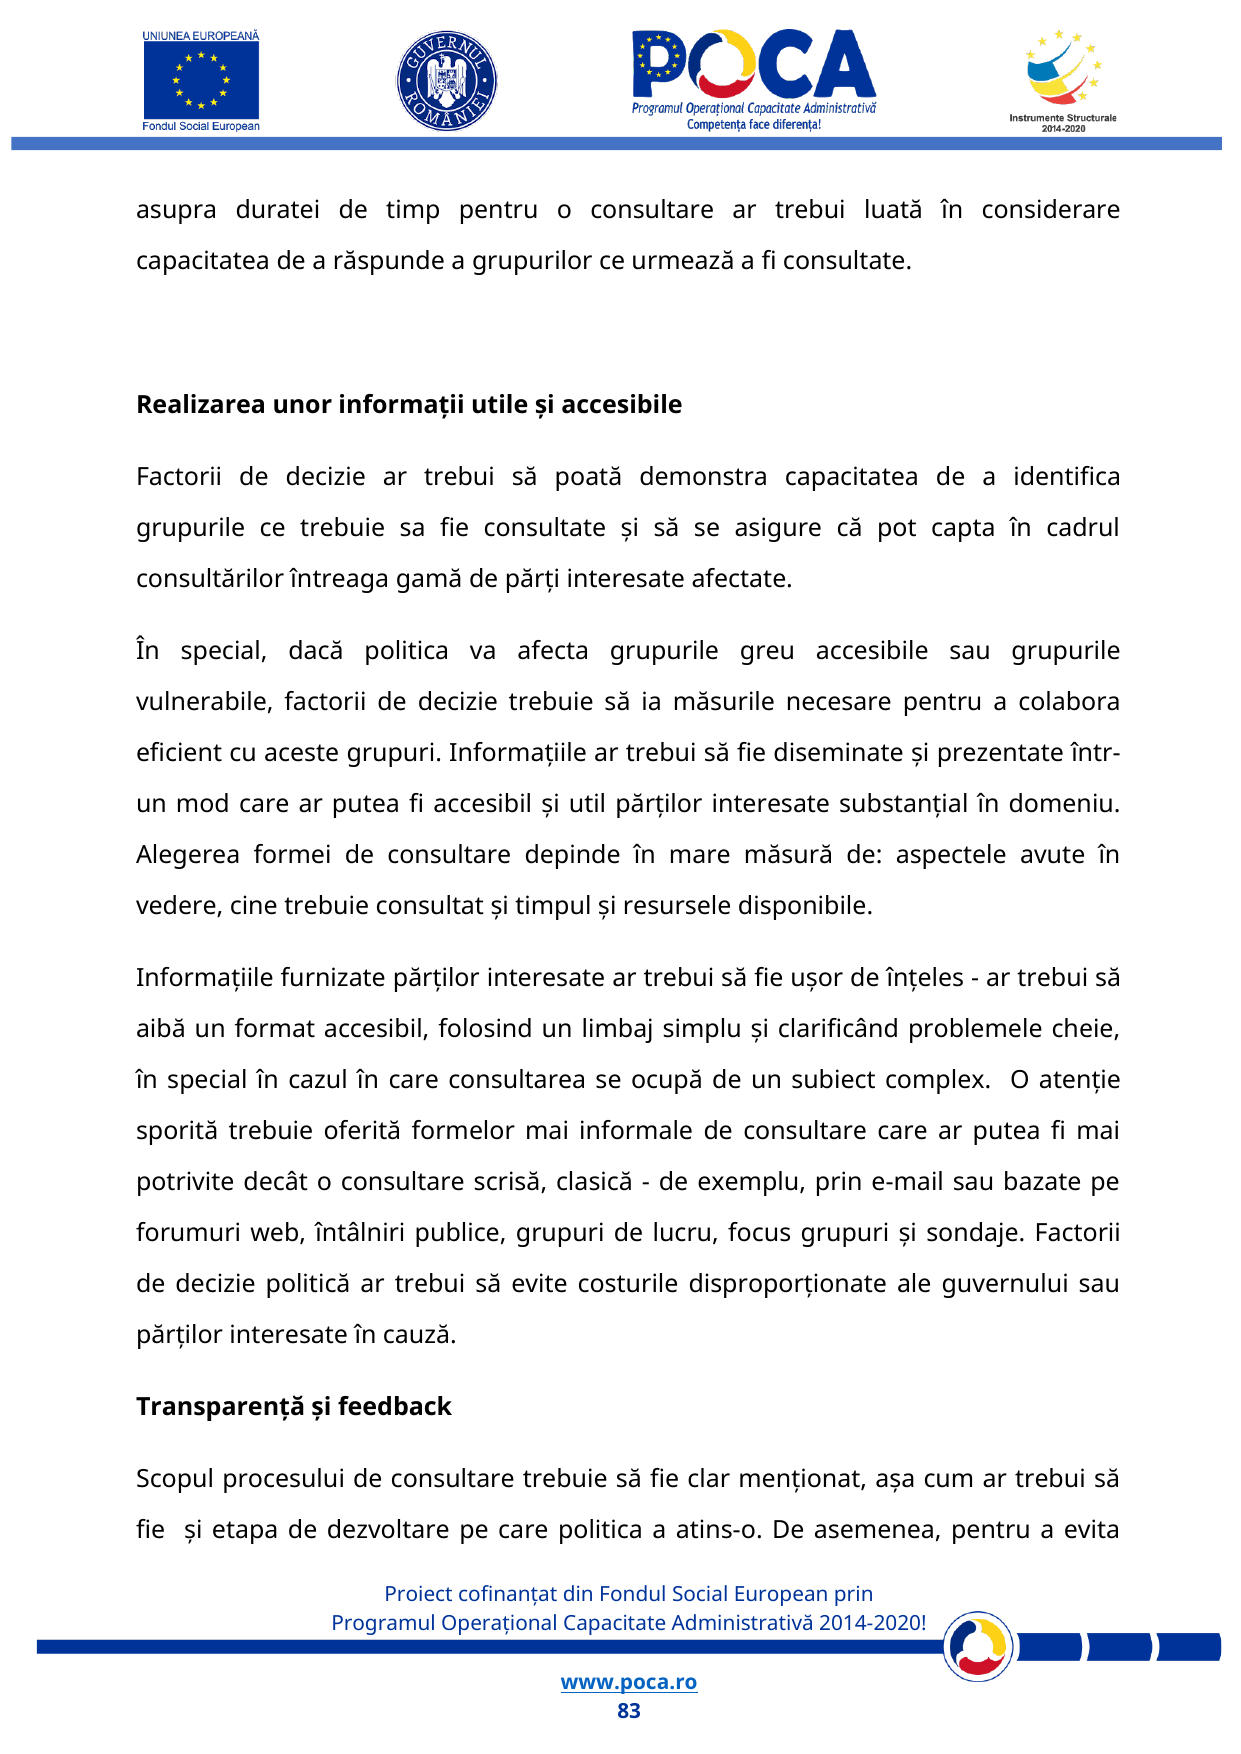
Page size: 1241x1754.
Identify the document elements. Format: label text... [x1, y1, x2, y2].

picture [141, 29, 1117, 132]
text În special, dacă politica va afecta grupurile greu accesibile sau grupurile vulnerabile, factorii de decizie trebuie să ia măsurile necesare pentru a colabora eficient cu aceste grupuri. Informațiile ar trebui să fie diseminate și prezentate într-un mod care ar putea fi accesibil și util părților interesate substanțial în domeniu. Alegerea formei de consultare depinde în mare măsură de: aspectele avute în vedere, cine trebuie consultat și timpul și resursele disponibile. [136, 633, 1122, 922]
text Informațiile furnizate părților interesate ar trebui să fie ușor de înțeles - ar trebui să aibă un format accesibil, folosind un limbaj simplu și clarificând problemele cheie, în special în cazul în care consultarea se ocupă de un subiect complex. O atenție sporită trebuie oferită formelor mai informale de consultare care ar putea fi mai potrivite decât o consultare scrisă, clasică - de exemplu, prin e-mail sau bazate pe forumuri web, întâlniri publice, grupuri de lucru, focus grupuri și sondaje. Factorii de decizie politică ar trebui să evite costurile disproporționate ale guvernului sau părților interesate în cauză. [136, 960, 1122, 1351]
text Transparență și feedback [136, 1389, 1122, 1423]
text Factorii de decizie ar trebui să poată demonstra capacitatea de a identifica grupurile ce trebuie sa fie consultate și să se asigure că pot capta în cadrul consultărilor întreaga gamă de părți interesate afectate. [136, 459, 1122, 595]
picture [36, 1611, 1222, 1682]
text Realizarea unor informații utile și accesibile [136, 387, 1122, 421]
